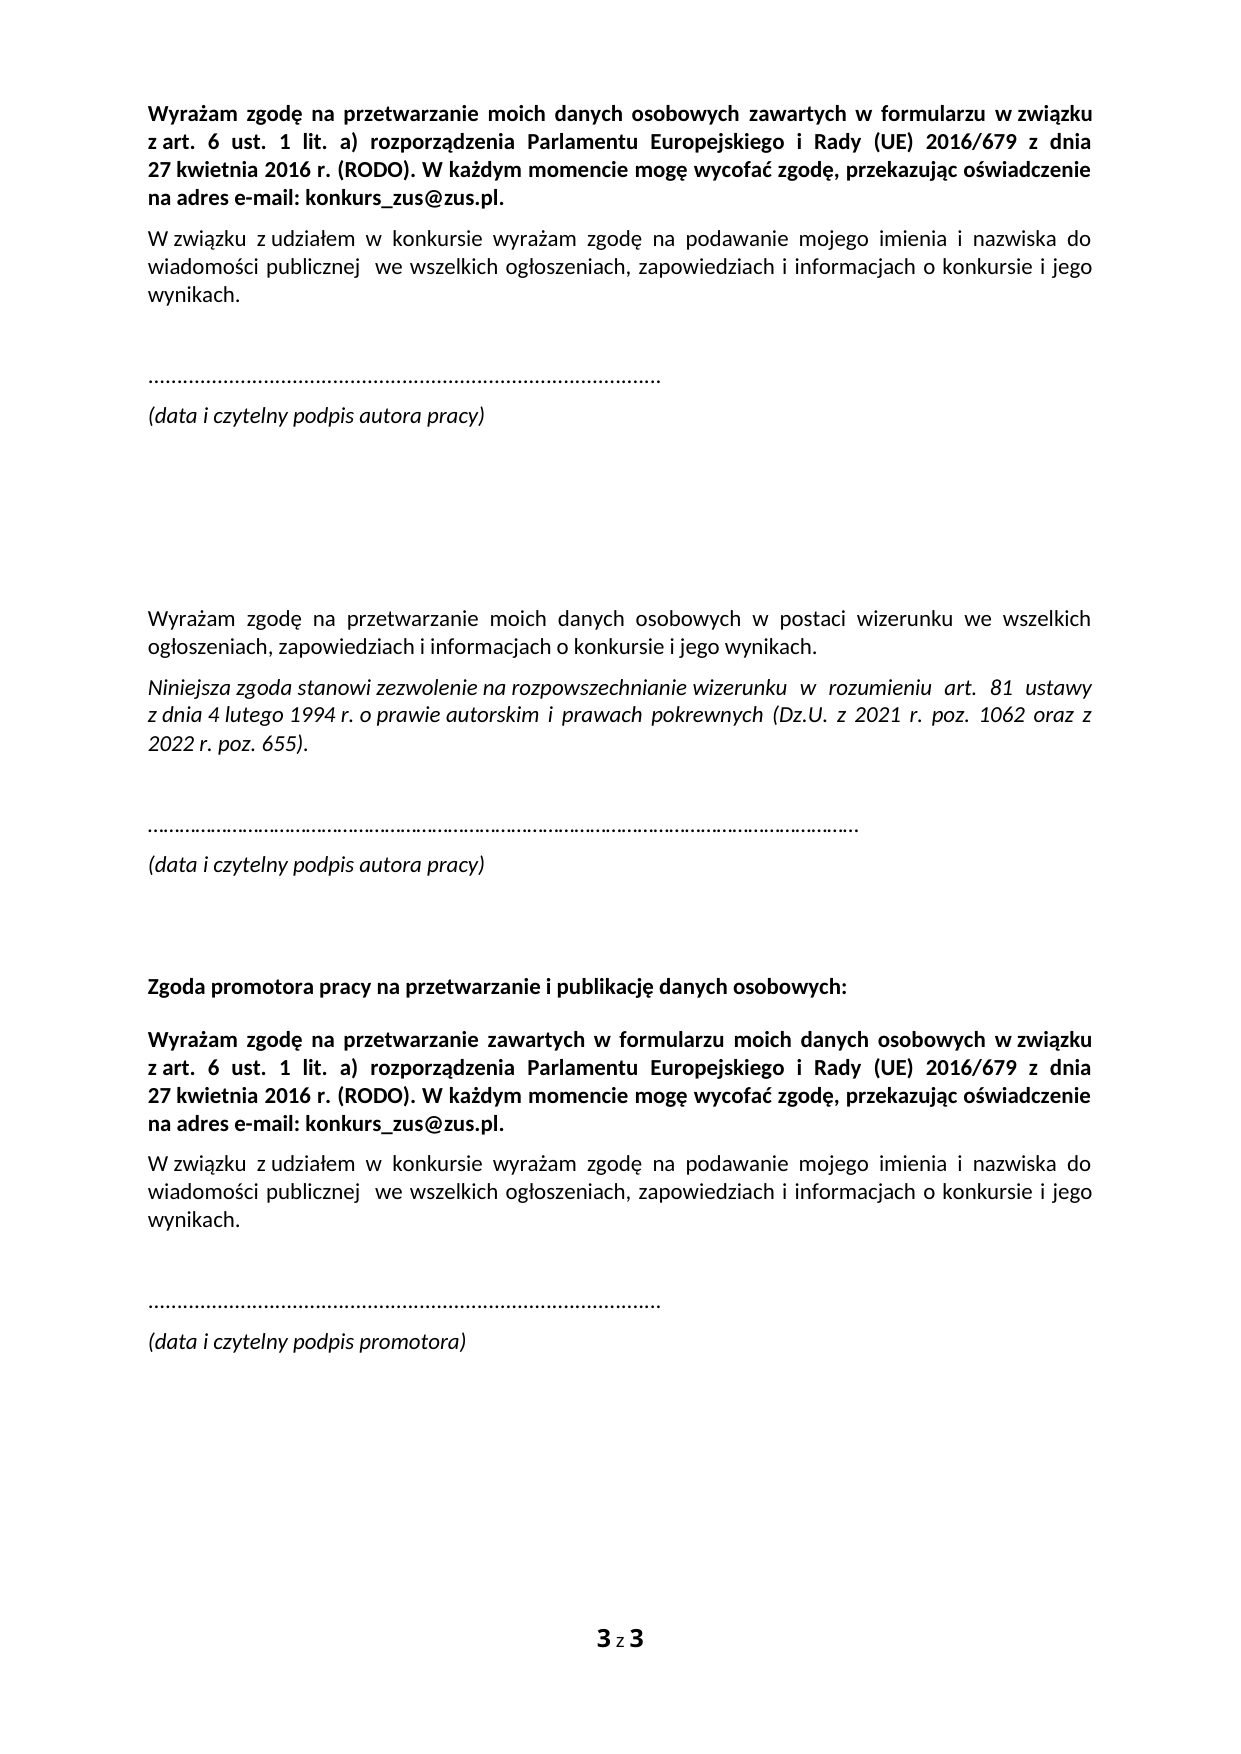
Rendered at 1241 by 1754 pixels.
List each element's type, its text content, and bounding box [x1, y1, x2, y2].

text ......................................................................................... [148, 1286, 1093, 1314]
text Niniejsza zgoda stanowi zezwolenie na rozpowszechnianie wizerunku w rozumieniu art. 81 ustawy z dnia 4 lutego 1994 r. o prawie autorskim i prawach pokrewnych (Dz.U. z 2021 r. poz. 1062 oraz z 2022 r. poz. 655). [148, 673, 1093, 757]
text Wyrażam zgodę na przetwarzanie zawartych w formularzu moich danych osobowych w związku z art. 6 ust. 1 lit. a) rozporządzenia Parlamentu Europejskiego i Rady (UE) 2016/679 z dnia 27 kwietnia 2016 r. (RODO). W każdym momencie mogę wycofać zgodę, przekazując oświadczenie na adres e-mail: konkurs_zus@zus.pl. [148, 1025, 1093, 1137]
text ……………………………………………………………………………………………………………………… [148, 810, 1093, 838]
text (data i czytelny podpis autora pracy) [148, 401, 1093, 429]
text (data i czytelny podpis promotora) [148, 1327, 1093, 1355]
text Wyrażam zgodę na przetwarzanie moich danych osobowych w postaci wizerunku we wszelkich ogłoszeniach, zapowiedziach i informacjach o konkursie i jego wynikach. [148, 604, 1093, 660]
text Zgoda promotora pracy na przetwarzanie i publikację danych osobowych: [148, 972, 1093, 1000]
text ......................................................................................... [148, 361, 1093, 389]
text W związku z udziałem w konkursie wyrażam zgodę na podawanie mojego imienia i nazwiska do wiadomości publicznej we wszelkich ogłoszeniach, zapowiedziach i informacjach o konkursie i jego wynikach. [148, 1149, 1093, 1233]
text W związku z udziałem w konkursie wyrażam zgodę na podawanie mojego imienia i nazwiska do wiadomości publicznej we wszelkich ogłoszeniach, zapowiedziach i informacjach o konkursie i jego wynikach. [148, 224, 1093, 308]
text Wyrażam zgodę na przetwarzanie moich danych osobowych zawartych w formularzu w związku z art. 6 ust. 1 lit. a) rozporządzenia Parlamentu Europejskiego i Rady (UE) 2016/679 z dnia 27 kwietnia 2016 r. (RODO). W każdym momencie mogę wycofać zgodę, przekazując oświadczenie na adres e-mail: konkurs_zus@zus.pl. [148, 99, 1093, 211]
text (data i czytelny podpis autora pracy) [148, 850, 1093, 878]
